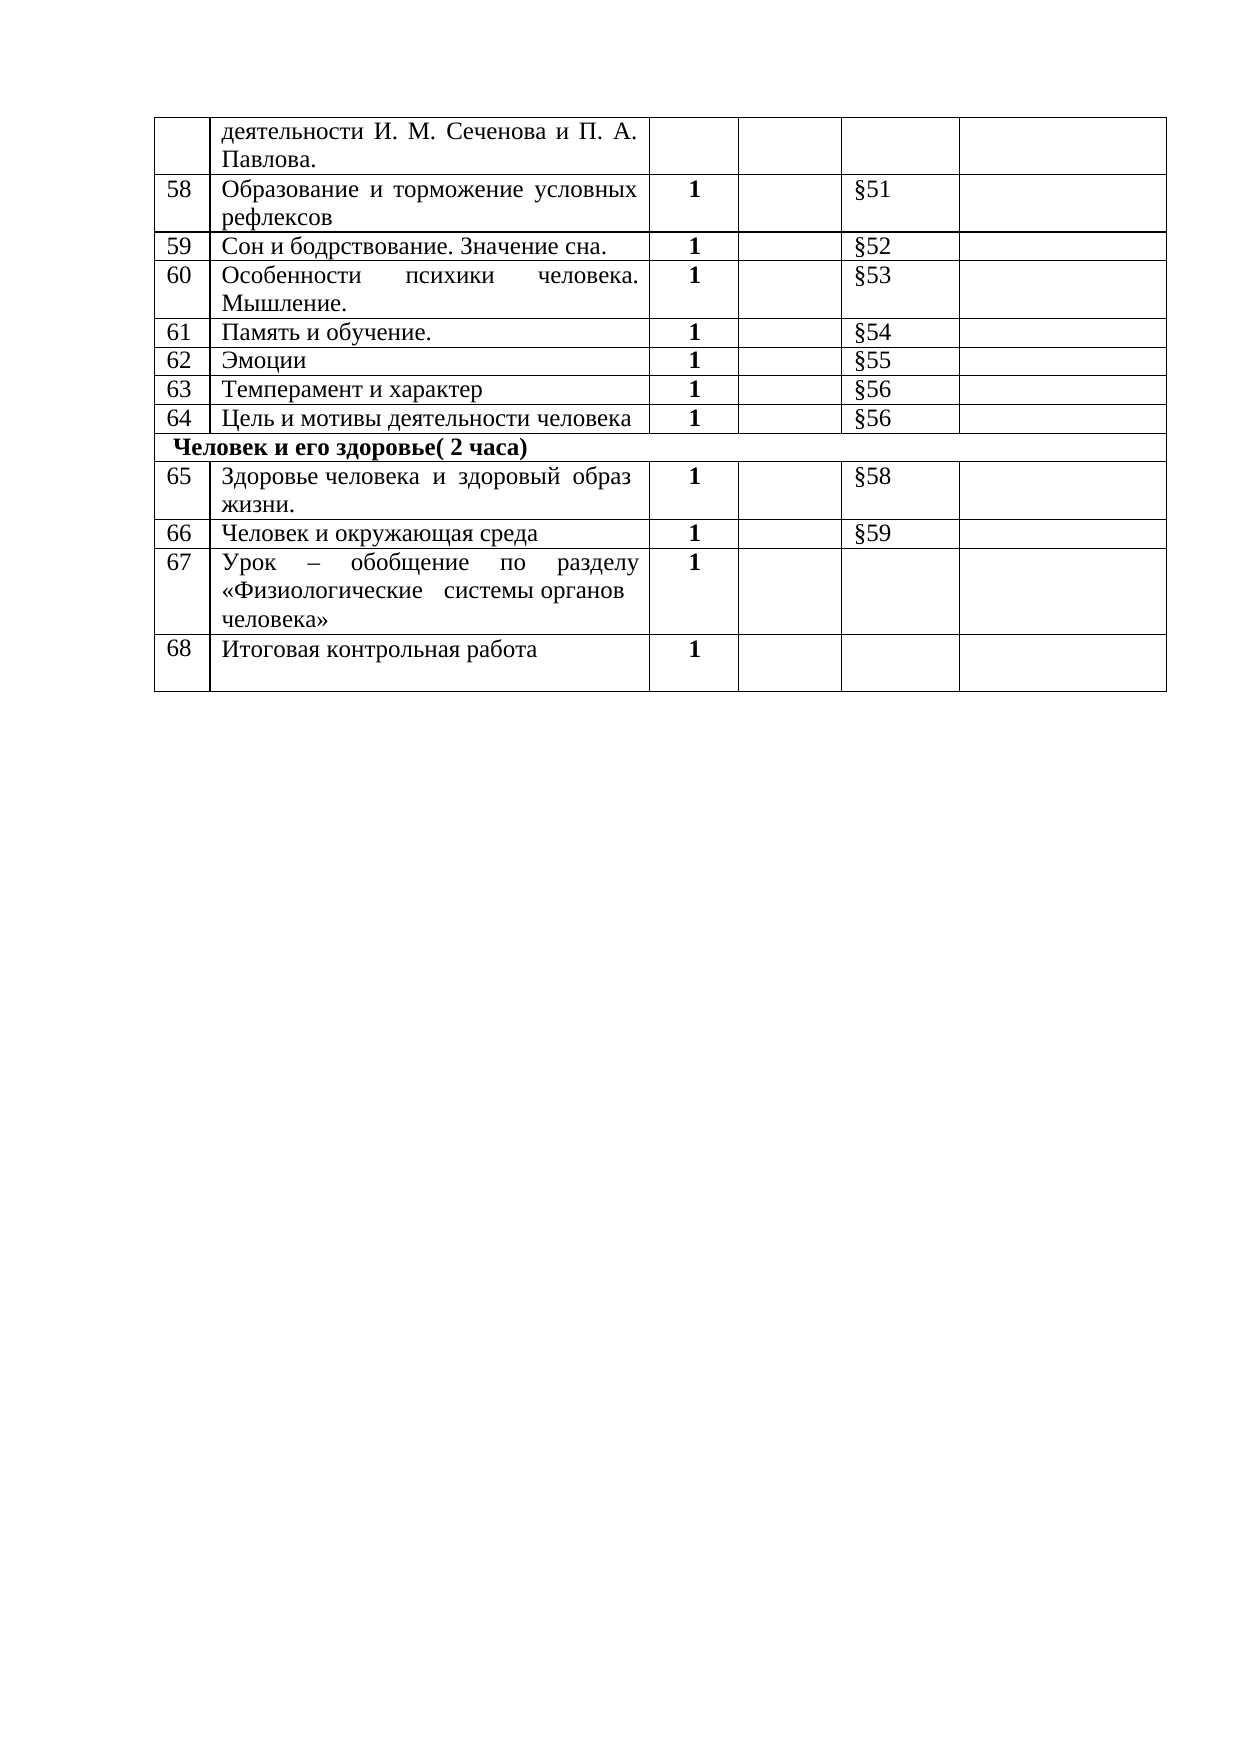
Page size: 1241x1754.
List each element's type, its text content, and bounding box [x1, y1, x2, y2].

table_cell [960, 462, 1166, 519]
table_cell [960, 520, 1166, 547]
table_cell 60 [155, 261, 209, 318]
table_cell [739, 635, 841, 691]
table_cell [960, 549, 1166, 634]
table_cell 1 [650, 549, 738, 634]
table_cell [739, 462, 841, 519]
table_cell Человек и его здоровье( 2 часа) [155, 434, 1166, 461]
table_cell [739, 319, 841, 347]
table_cell 68 [155, 635, 209, 691]
table_cell Урок – обобщение по разделу «Физиологические системы органов человека» [211, 549, 649, 634]
table_header [739, 118, 841, 174]
table_cell 1 [650, 520, 738, 547]
table_cell 66 [155, 520, 209, 547]
table_cell Итоговая контрольная работа [211, 635, 649, 691]
table_cell [842, 549, 959, 634]
table_cell 1 [650, 261, 738, 318]
table_cell 65 [155, 462, 209, 519]
table_header [155, 118, 209, 174]
table_cell 67 [155, 549, 209, 634]
table_cell 1 [650, 376, 738, 404]
table_cell [739, 175, 841, 231]
table_cell §59 [842, 520, 959, 547]
table_cell Цель и мотивы деятельности человека [211, 405, 649, 432]
table_header [650, 118, 738, 174]
table_cell §58 [842, 462, 959, 519]
table_cell §55 [842, 348, 959, 375]
table_cell 61 [155, 319, 209, 347]
table_cell Здоровье человека и здоровый образ жизни. [211, 462, 649, 519]
table_cell [739, 520, 841, 547]
table_cell 1 [650, 462, 738, 519]
table_cell Образование и торможение условных рефлексов [211, 175, 649, 231]
table_cell 58 [155, 175, 209, 231]
table_cell 1 [650, 348, 738, 375]
table_cell [960, 233, 1166, 260]
table_cell 1 [650, 175, 738, 231]
table_cell Память и обучение. [211, 319, 649, 347]
table_cell [739, 261, 841, 318]
table_cell [739, 233, 841, 260]
table_cell 1 [650, 405, 738, 432]
table_cell 62 [155, 348, 209, 375]
table_cell §54 [842, 319, 959, 347]
table_cell 1 [650, 635, 738, 691]
table_cell §51 [842, 175, 959, 231]
table_cell [960, 261, 1166, 318]
table_header [960, 118, 1166, 174]
table_cell §56 [842, 376, 959, 404]
table_header деятельности И. М. Сеченова и П. А. Павлова. [211, 118, 649, 174]
table_cell Темперамент и характер [211, 376, 649, 404]
table_cell 59 [155, 233, 209, 260]
table_cell [960, 175, 1166, 231]
table_cell [739, 549, 841, 634]
table_cell [960, 376, 1166, 404]
table_header [842, 118, 959, 174]
table_cell [960, 319, 1166, 347]
table_cell 1 [650, 233, 738, 260]
table_cell 1 [650, 319, 738, 347]
table_cell Эмоции [211, 348, 649, 375]
table_cell [960, 635, 1166, 691]
table_cell [842, 635, 959, 691]
table_cell Особенности психики человека. Мышление. [211, 261, 649, 318]
table_cell 64 [155, 405, 209, 432]
table_cell [960, 348, 1166, 375]
table_cell §56 [842, 405, 959, 432]
table_cell Человек и окружающая среда [211, 520, 649, 547]
table_cell [739, 405, 841, 432]
table_cell §53 [842, 261, 959, 318]
table_cell Сон и бодрствование. Значение сна. [211, 233, 649, 260]
table_cell [960, 405, 1166, 432]
table_cell [739, 376, 841, 404]
table_cell [739, 348, 841, 375]
table_cell 63 [155, 376, 209, 404]
table_cell §52 [842, 233, 959, 260]
